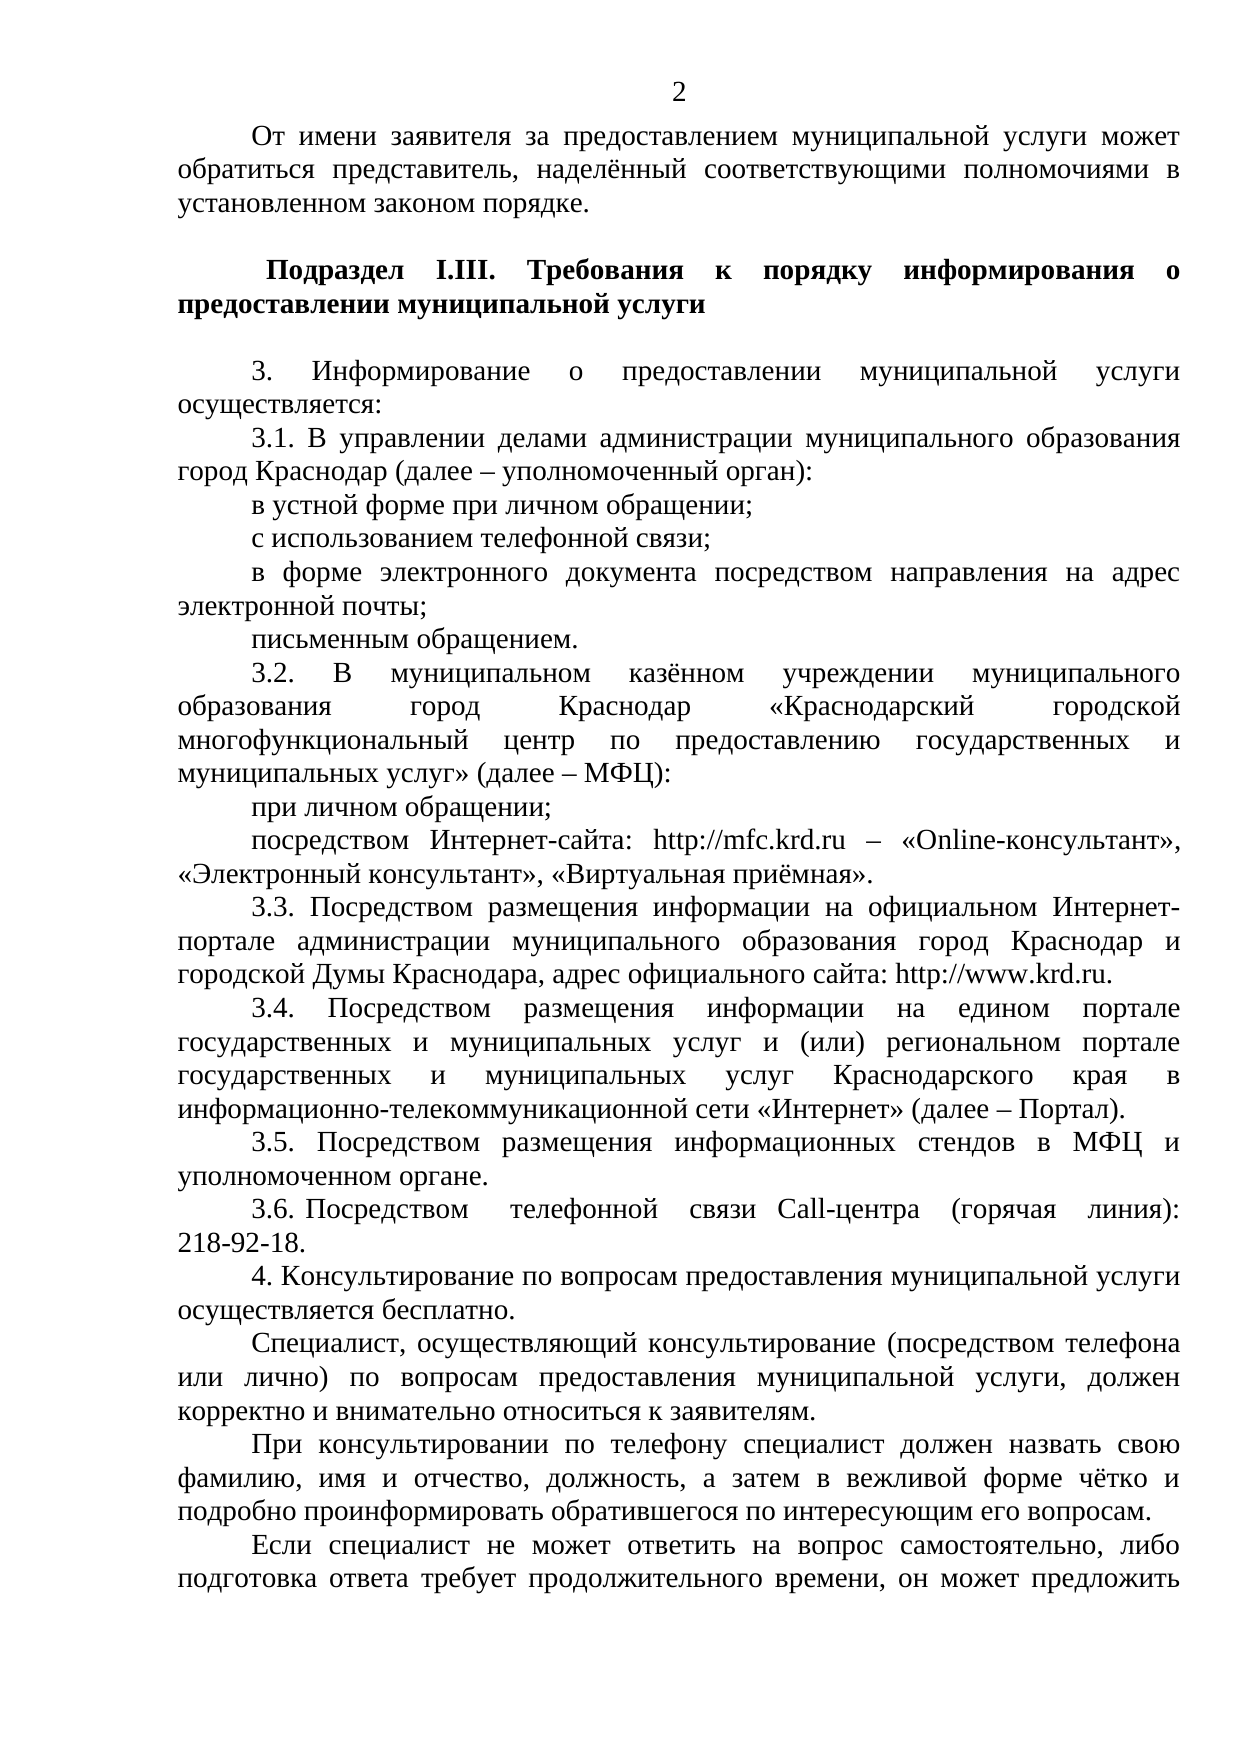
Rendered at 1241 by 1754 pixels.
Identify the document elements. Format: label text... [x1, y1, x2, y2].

text письменным обращением. [177, 621, 1181, 655]
text 3.5. Посредством размещения информационных стендов в МФЦ и уполномоченном органе. [177, 1124, 1181, 1191]
text при личном обращении; [177, 789, 1181, 822]
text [177, 1527, 1181, 1594]
text От имени заявителя за предоставлением муниципальной услуги может обратиться представитель, наделённый соответствующими полномочиями в установленном законом порядке. [177, 118, 1181, 219]
text 3.4. Посредством размещения информации на едином портале государственных и муниципальных услуг и (или) региональном портале государственных и муниципальных услуг Краснодарского края в информационно-телекоммуникационной сети «Интернет» (далее – Портал). [177, 990, 1181, 1124]
text 3. Информирование о предоставлении муниципальной услуги осуществляется: [177, 353, 1181, 420]
text в форме электронного документа посредством направления на адрес электронной почты; [177, 554, 1181, 621]
text с использованием телефонной связи; [177, 521, 1181, 554]
text 3.2. В муниципальном казённом учреждении муниципального образования город Краснодар «Краснодарский городской многофункциональный центр по предоставлению государственных и муниципальных услуг» (далее – МФЦ): [177, 655, 1181, 789]
text 3.1. В управлении делами администрации муниципального образования город Краснодар (далее – уполномоченный орган): [177, 420, 1181, 487]
text При консультировании по телефону специалист должен назвать свою фамилию, имя и отчество, должность, а затем в вежливой форме чётко и подробно проинформировать обратившегося по интересующим его вопросам. [177, 1426, 1181, 1527]
text 4. Консультирование по вопросам предоставления муниципальной услуги осуществляется бесплатно. [177, 1258, 1181, 1326]
text Подраздел I.III. Требования к порядку информирования о предоставлении муниципальной услуги [177, 252, 1181, 319]
text Специалист, осуществляющий консультирование (посредством телефона или лично) по вопросам предоставления муниципальной услуги, должен корректно и внимательно относиться к заявителям. [177, 1326, 1181, 1426]
text в устной форме при личном обращении; [177, 487, 1181, 521]
text посредством Интернет-сайта: http://mfc.krd.ru – «Online-консультант», «Электронный консультант», «Виртуальная приёмная». [177, 822, 1181, 889]
text 3.3. Посредством размещения информации на официальном Интернет-портале администрации муниципального образования город Краснодар и городской Думы Краснодара, адрес официального сайта: http://www.krd.ru. [177, 889, 1181, 990]
text 3.6. Посредством телефонной связи Call-центра (горячая линия): 218-92-18. [177, 1191, 1181, 1258]
